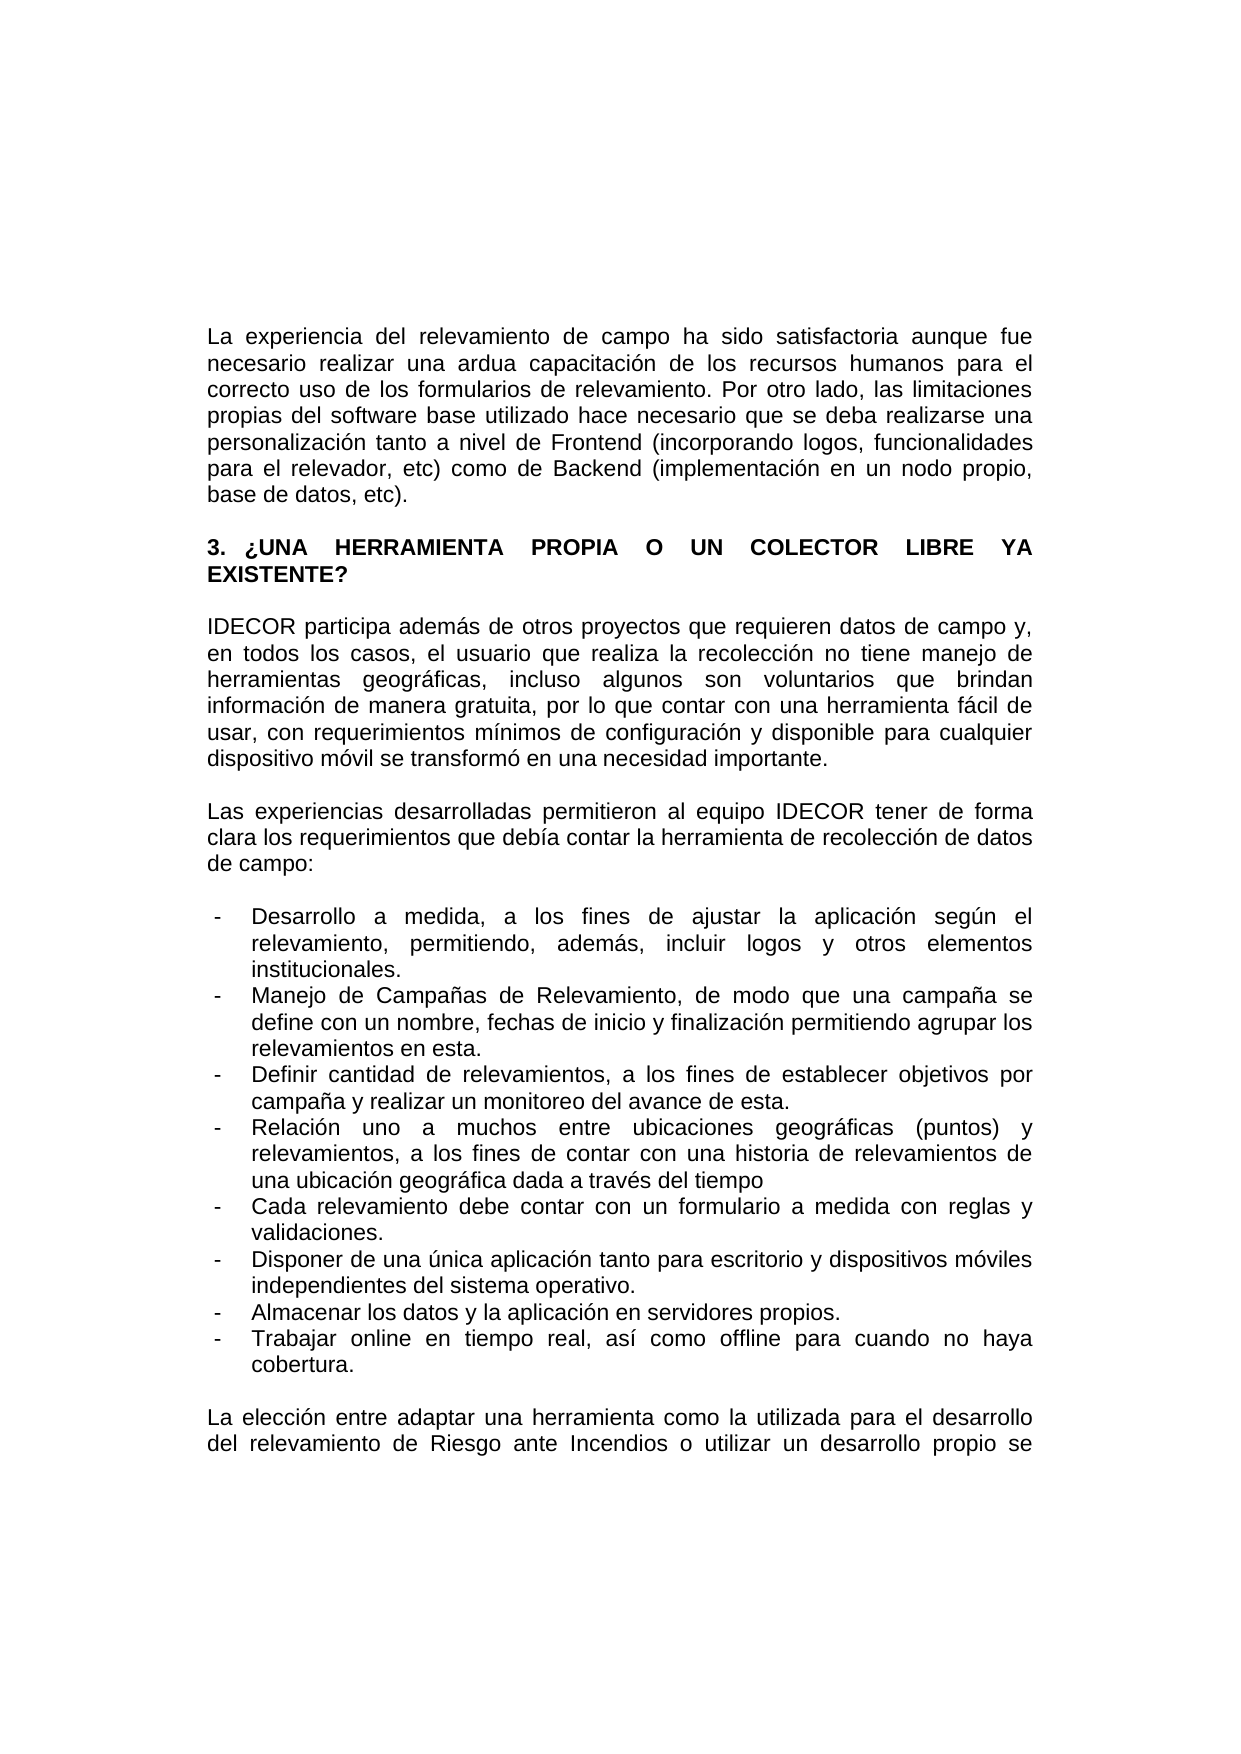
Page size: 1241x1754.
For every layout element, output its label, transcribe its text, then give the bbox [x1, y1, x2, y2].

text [207, 1404, 1033, 1457]
list Almacenar los datos y la aplicación en servidores propios. [214, 1298, 1033, 1325]
list ¿UNA HERRAMIENTA PROPIA O UN COLECTOR LIBRE YA EXISTENTE? [207, 534, 1033, 587]
list Disponer de una única aplicación tanto para escritorio y dispositivos móviles independientes del sistema operativo. [214, 1246, 1033, 1298]
text IDECOR participa además de otros proyectos que requieren datos de campo y, en todos los casos, el usuario que realiza la recolección no tiene manejo de herramientas geográficas, incluso algunos son voluntarios que brindan información de manera gratuita, por lo que contar con una herramienta fácil de usar, con requerimientos mínimos de configuración y disponible para cualquier dispositivo móvil se transformó en una necesidad importante. [207, 613, 1033, 771]
list Manejo de Campañas de Relevamiento, de modo que una campaña se define con un nombre, fechas de inicio y finalización permitiendo agrupar los relevamientos en esta. [214, 982, 1033, 1061]
text La experiencia del relevamiento de campo ha sido satisfactoria aunque fue necesario realizar una ardua capacitación de los recursos humanos para el correcto uso de los formularios de relevamiento. Por otro lado, las limitaciones propias del software base utilizado hace necesario que se deba realizarse una personalización tanto a nivel de Frontend (incorporando logos, funcionalidades para el relevador, etc) como de Backend (implementación en un nodo propio, base de datos, etc). [207, 323, 1033, 508]
list Cada relevamiento debe contar con un formulario a medida con reglas y validaciones. [214, 1193, 1033, 1246]
list Relación uno a muchos entre ubicaciones geográficas (puntos) y relevamientos, a los fines de contar con una historia de relevamientos de una ubicación geográfica dada a través del tiempo [214, 1114, 1033, 1193]
list Desarrollo a medida, a los fines de ajustar la aplicación según el relevamiento, permitiendo, además, incluir logos y otros elementos institucionales. [214, 903, 1033, 982]
list Trabajar online en tiempo real, así como offline para cuando no haya cobertura. [214, 1325, 1033, 1377]
list Definir cantidad de relevamientos, a los fines de establecer objetivos por campaña y realizar un monitoreo del avance de esta. [214, 1061, 1033, 1114]
text Las experiencias desarrolladas permitieron al equipo IDECOR tener de forma clara los requerimientos que debía contar la herramienta de recolección de datos de campo: [207, 798, 1033, 877]
